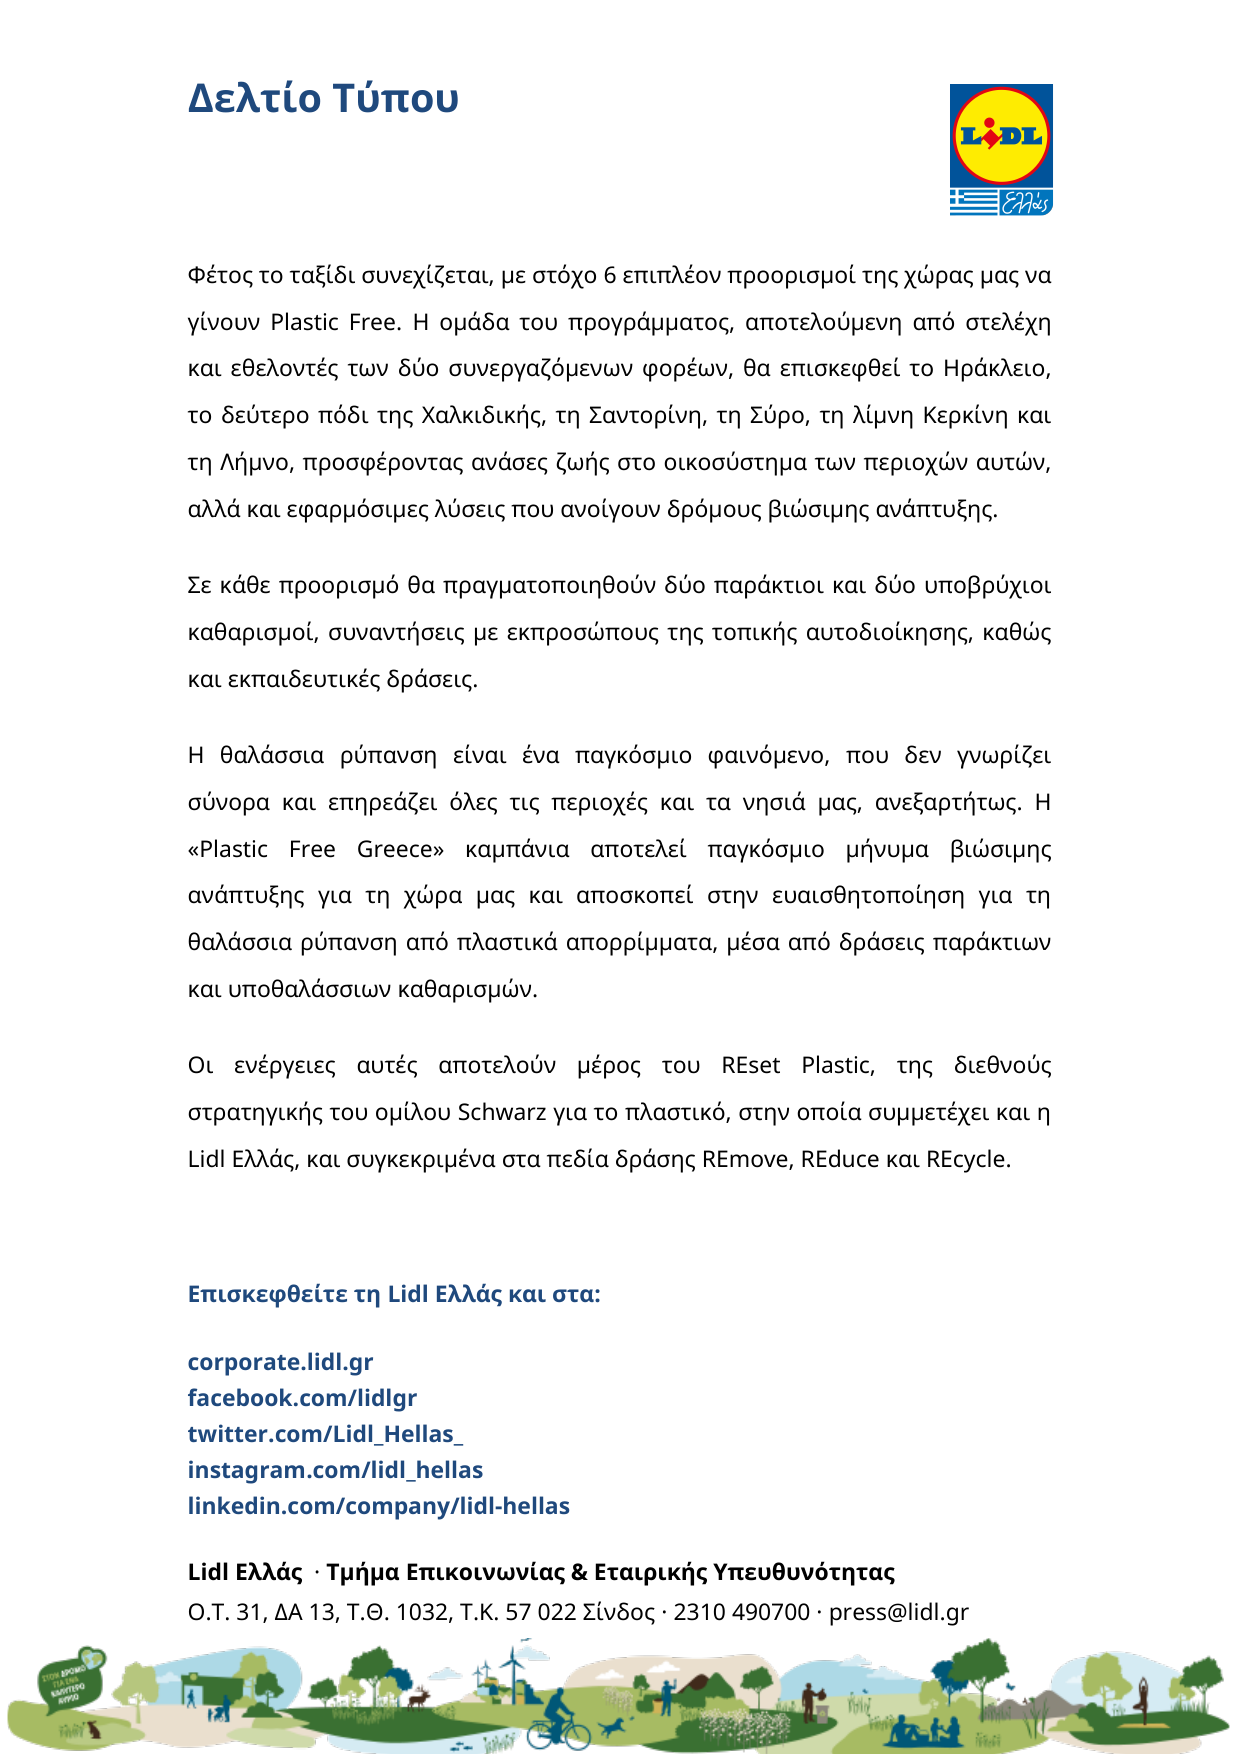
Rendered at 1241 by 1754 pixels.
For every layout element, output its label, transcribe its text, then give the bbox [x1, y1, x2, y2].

picture [6, 1638, 1233, 1754]
text facebook.com/lidlgr [187, 1382, 1053, 1413]
text Επισκεφθείτε τη Lidl Ελλάς και στα: [187, 1278, 1053, 1309]
text twitter.com/Lidl_Hellas_ [187, 1418, 1053, 1449]
text Σε κάθε προορισμό θα πραγματοποιηθούν δύο παράκτιοι και δύο υποβρύχιοι καθαρισμοί, συναντήσεις με εκπροσώπους της τοπικής αυτοδιοίκησης, καθώς και εκπαιδευτικές δράσεις. [187, 569, 1053, 694]
picture [949, 84, 1054, 216]
text Οι ενέργειες αυτές αποτελούν μέρος του REset Plastic, της διεθνούς στρατηγικής του ομίλου Schwarz για το πλαστικό, στην οποία συμμετέχει και η Lidl Ελλάς, και συγκεκριμένα στα πεδία δράσης REmove, REduce και REcycle. [187, 1049, 1053, 1174]
text corporate.lidl.gr [187, 1346, 1053, 1377]
text Φέτος το ταξίδι συνεχίζεται, με στόχο 6 επιπλέον προορισμοί της χώρας μας να γίνουν Plastic Free. H ομάδα του προγράμματος, αποτελούμενη από στελέχη και εθελοντές των δύο συνεργαζόμενων φορέων, θα επισκεφθεί το Ηράκλειο, το δεύτερο πόδι της Χαλκιδικής, τη Σαντορίνη, τη Σύρο, τη λίμνη Κερκίνη και τη Λήμνο, προσφέροντας ανάσες ζωής στο οικοσύστημα των περιοχών αυτών, αλλά και εφαρμόσιμες λύσεις που ανοίγουν δρόμους βιώσιμης ανάπτυξης. [187, 258, 1053, 524]
text instagram.com/lidl_hellas [187, 1454, 1053, 1485]
text linkedin.com/company/lidl-hellas [187, 1490, 1053, 1521]
text H θαλάσσια ρύπανση είναι ένα παγκόσμιο φαινόμενο, που δεν γνωρίζει σύνορα και επηρεάζει όλες τις περιοχές και τα νησιά μας, ανεξαρτήτως. Η «Plastic Free Greece» καμπάνια αποτελεί παγκόσμιο μήνυμα βιώσιμης ανάπτυξης για τη χώρα μας και αποσκοπεί στην ευαισθητοποίηση για τη θαλάσσια ρύπανση από πλαστικά απορρίμματα, μέσα από δράσεις παράκτιων και υποθαλάσσιων καθαρισμών. [187, 739, 1053, 1004]
